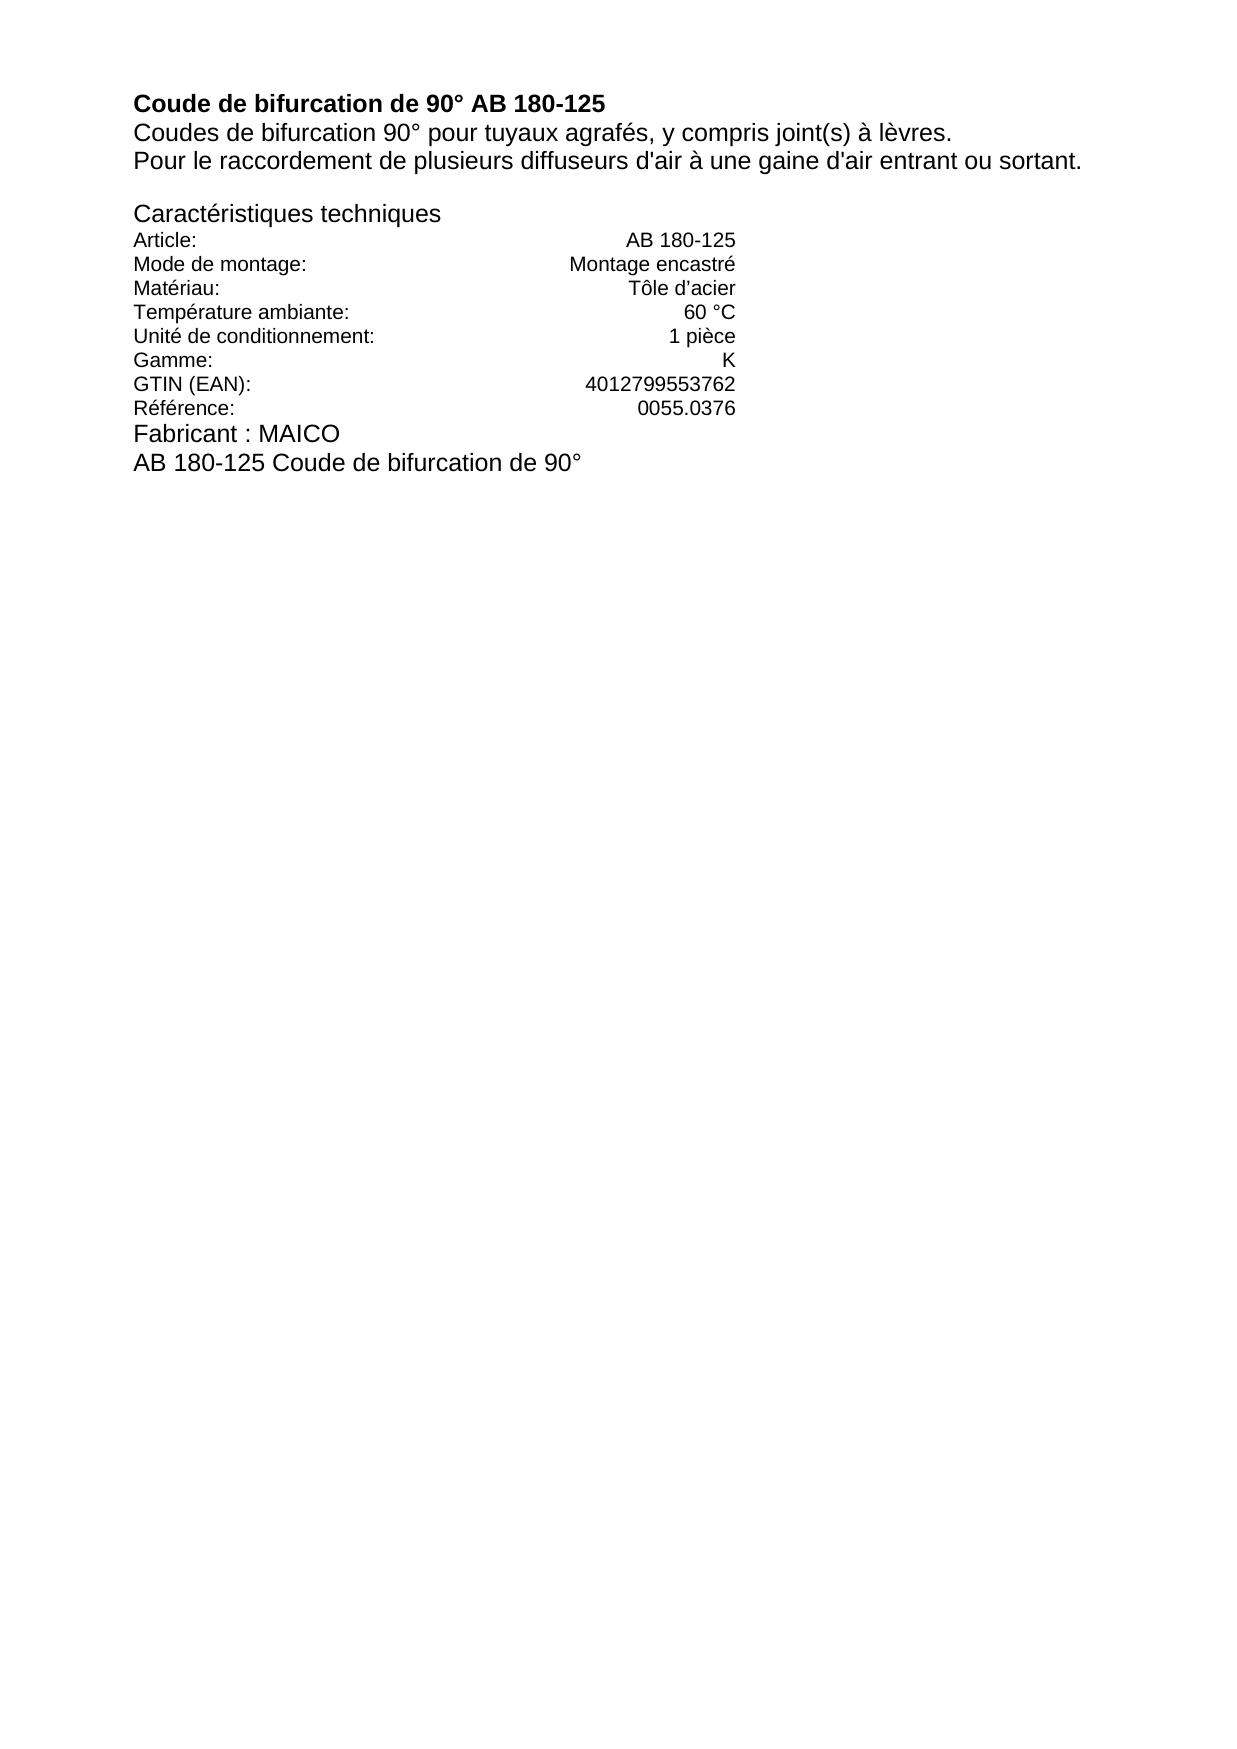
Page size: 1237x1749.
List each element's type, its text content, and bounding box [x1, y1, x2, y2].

table_cell 1 pièce [434, 324, 747, 347]
table_cell Référence: [122, 395, 434, 419]
text Coudes de bifurcation 90° pour tuyaux agrafés, y compris joint(s) à lèvres. [133, 117, 1148, 146]
table_cell Mode de montage: [122, 252, 434, 276]
table_cell 4012799553762 [434, 371, 747, 395]
text AB 180-125 Coude de bifurcation de 90° [133, 448, 1148, 477]
table_cell GTIN (EAN): [122, 371, 434, 395]
table_cell Unité de conditionnement: [122, 324, 434, 347]
table_header AB 180-125 [434, 228, 747, 252]
table_header Article: [122, 228, 434, 252]
table_cell 0055.0376 [434, 395, 747, 419]
table_cell Tôle d’acier [434, 276, 747, 299]
table_cell Montage encastré [434, 252, 747, 276]
table_cell Matériau: [122, 276, 434, 299]
text Pour le raccordement de plusieurs diffuseurs d'air à une gaine d'air entrant ou sortant. [133, 146, 1148, 175]
text Caractéristiques techniques [133, 199, 1148, 228]
table_cell 60 °C [434, 300, 747, 323]
table_cell K [434, 348, 747, 371]
text Fabricant : MAICO [133, 419, 1148, 448]
text Coude de bifurcation de 90° AB 180-125 [133, 89, 1148, 117]
table_cell Température ambiante: [122, 300, 434, 323]
table_cell Gamme: [122, 348, 434, 371]
